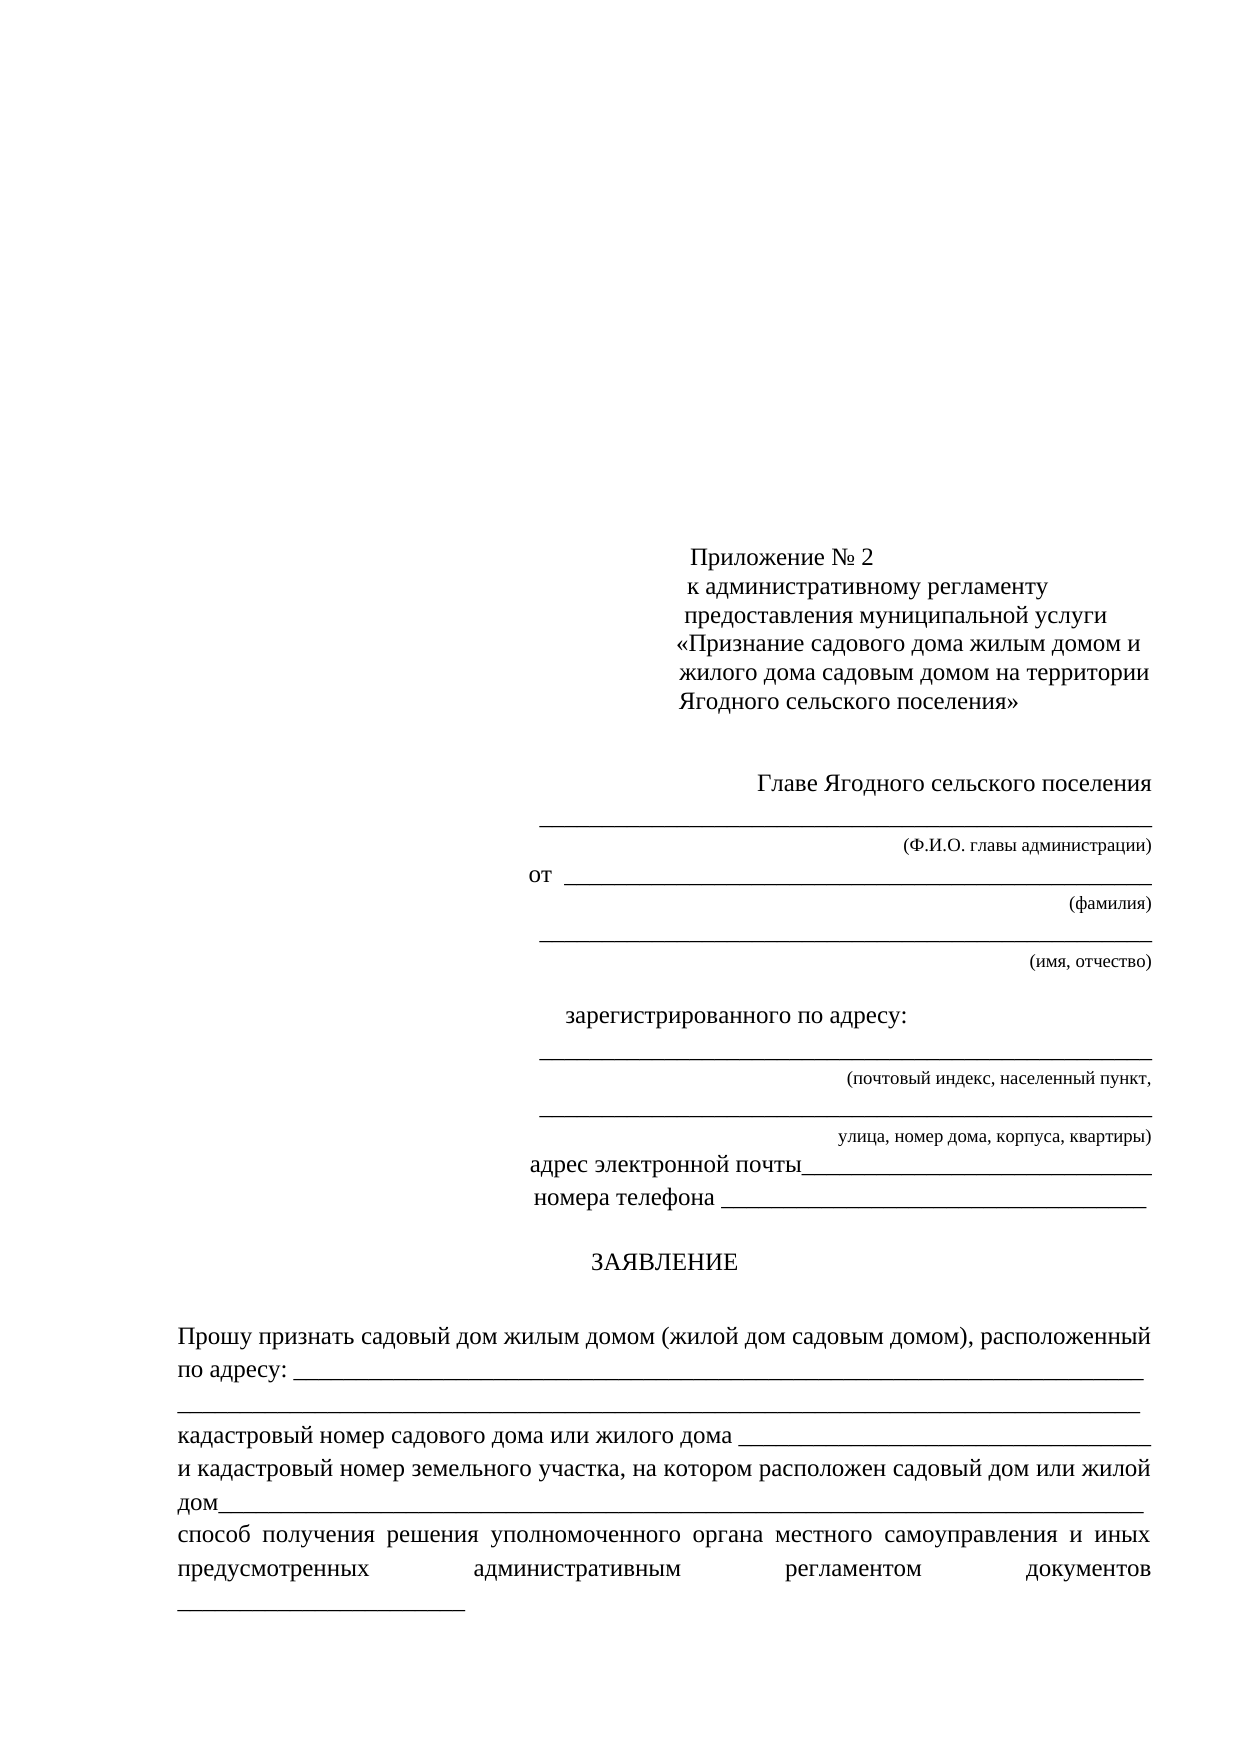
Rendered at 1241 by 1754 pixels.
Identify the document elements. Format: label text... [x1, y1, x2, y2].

text _________________________________________________ [177, 801, 1152, 829]
text (Ф.И.О. главы администрации) [177, 834, 1152, 855]
text предоставления муниципальной услуги [177, 600, 1152, 628]
text жилого дома садовым домом на территории [177, 657, 1152, 686]
text Ягодного сельского поселения» [177, 686, 1152, 715]
text способ получения решения уполномоченного органа местного самоуправления и иных предусмотренных административным регламентом документов _______________________ [177, 1581, 1152, 1614]
text адрес электронной почты____________________________ [177, 1149, 1152, 1178]
text номера телефона __________________________________ [177, 1182, 1152, 1211]
text (фамилия) [177, 892, 1152, 913]
text Приложение № 2 [177, 542, 1152, 571]
text от _______________________________________________ [177, 859, 1152, 887]
text _________________________________________________ [177, 916, 1152, 945]
text (имя, отчество) [177, 949, 1152, 971]
text _____________________________________________________________________________ [177, 1387, 1152, 1416]
text к административному регламенту [177, 571, 1152, 600]
text _________________________________________________ [177, 1034, 1152, 1062]
text улица, номер дома, корпуса, квартиры) [177, 1124, 1152, 1146]
text (почтовый индекс, населенный пункт, [177, 1067, 1152, 1088]
text Прошу признать садовый дом жилым домом (жилой дом садовым домом), расположенный по адресу: ____________________________________________________________________ [177, 1321, 1152, 1383]
text ЗАЯВЛЕНИЕ [177, 1247, 1152, 1276]
text _________________________________________________ [177, 1091, 1152, 1120]
text «Признание садового дома жилым домом и [177, 628, 1152, 657]
text зарегистрированного по адресу: [177, 1001, 1152, 1029]
text Главе Ягодного сельского поселения [177, 768, 1152, 797]
text и кадастровый номер земельного участка, на котором расположен садовый дом или жилой дом__________________________________________________________________________ [177, 1482, 1152, 1515]
